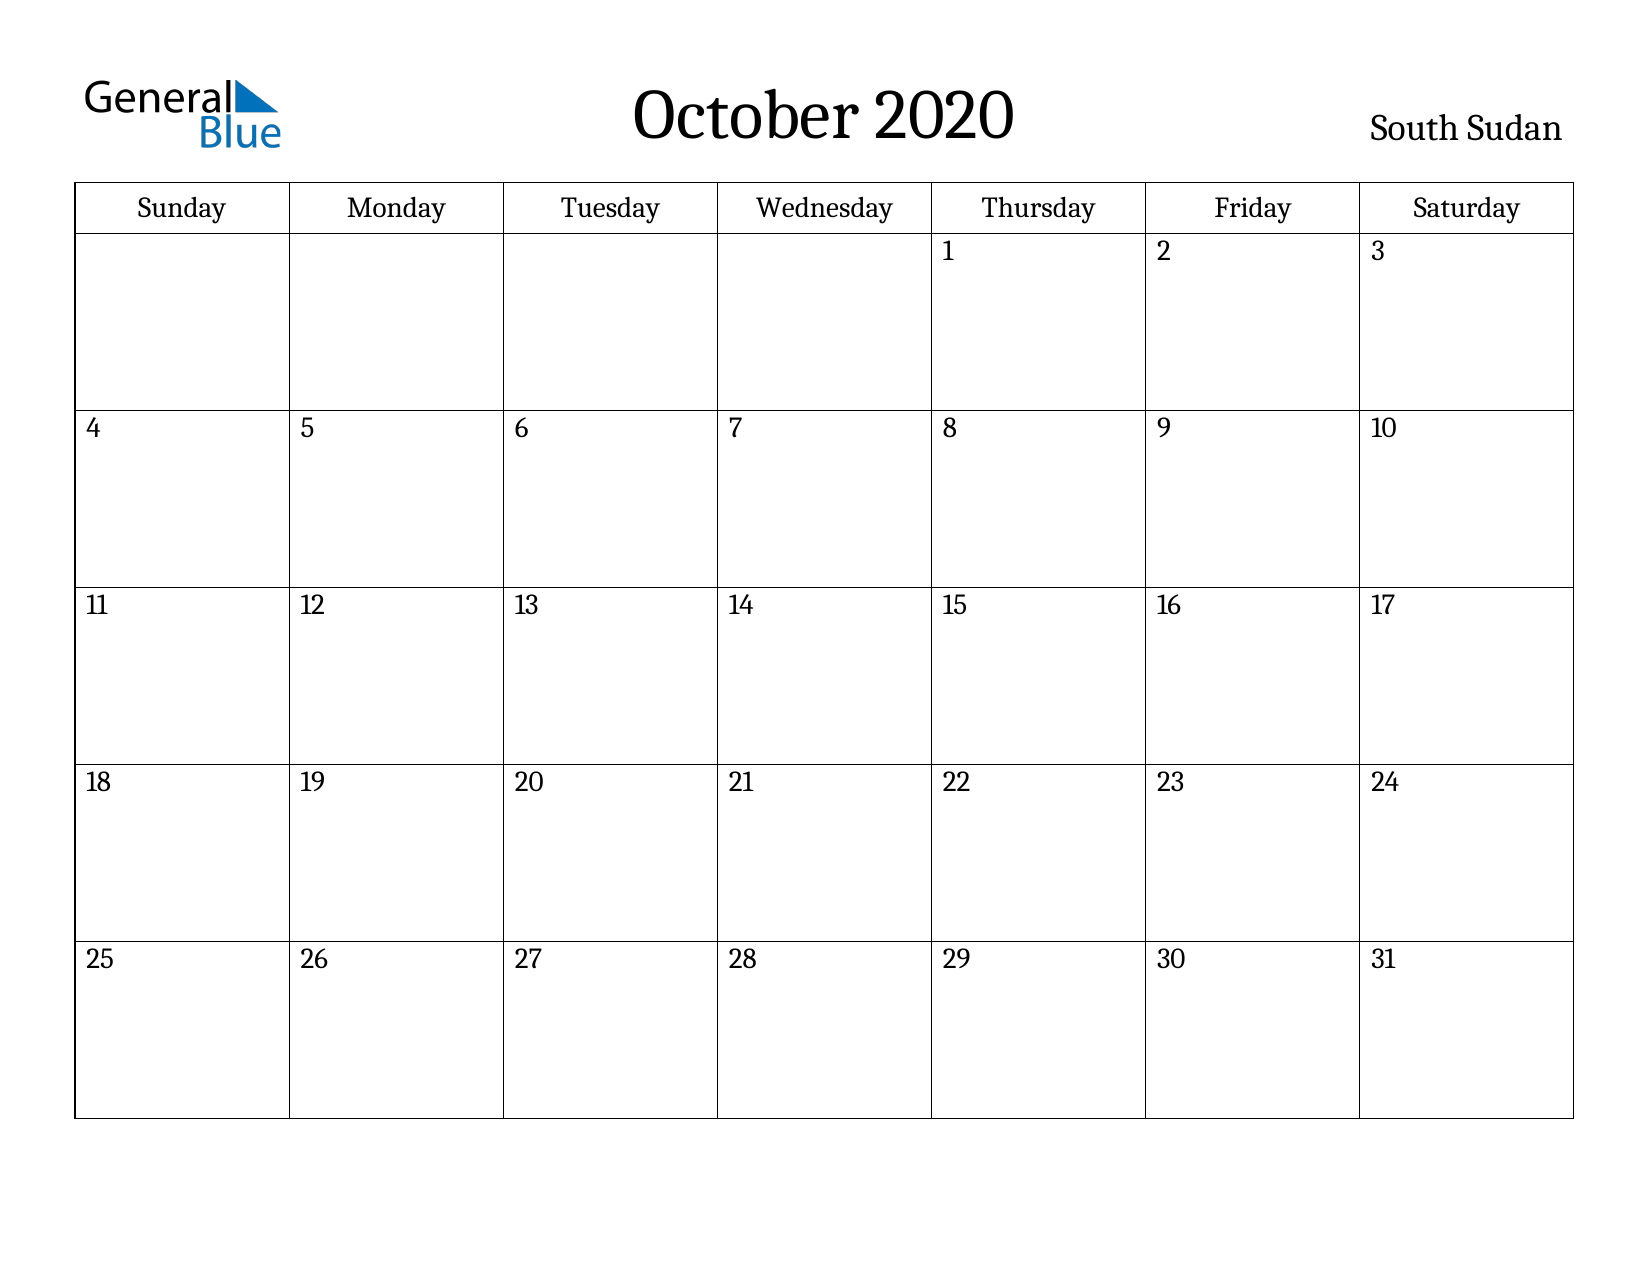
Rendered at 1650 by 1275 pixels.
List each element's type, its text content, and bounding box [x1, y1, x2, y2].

table_cell 29 [932, 942, 1145, 983]
table_cell 9 [1146, 411, 1359, 452]
table_cell [504, 275, 717, 410]
table_cell 4 [76, 411, 289, 452]
table_cell 30 [1146, 942, 1359, 983]
table_cell [718, 234, 931, 275]
table_cell [718, 983, 931, 1118]
table_cell [1146, 983, 1359, 1118]
table_cell 14 [718, 588, 931, 629]
table_cell [1146, 629, 1359, 764]
table_cell Friday [1146, 183, 1359, 233]
table_cell 21 [718, 765, 931, 806]
table_cell 11 [76, 588, 289, 629]
table_cell 15 [932, 588, 1145, 629]
table_cell [76, 629, 289, 764]
table_cell [76, 234, 289, 275]
table_cell [1146, 275, 1359, 410]
table_header October 2020 [503, 75, 1146, 182]
table_cell [1146, 806, 1359, 941]
table_cell [76, 806, 289, 941]
table_cell 12 [290, 588, 503, 629]
table_cell 16 [1146, 588, 1359, 629]
table_cell 6 [504, 411, 717, 452]
table_cell 28 [718, 942, 931, 983]
table_cell [504, 234, 717, 275]
table_cell 27 [504, 942, 717, 983]
table_cell 18 [76, 765, 289, 806]
table_header [75, 75, 503, 182]
table_cell 8 [932, 411, 1145, 452]
table_cell [504, 629, 717, 764]
table_cell [932, 452, 1145, 587]
table_cell [76, 275, 289, 410]
table_cell [290, 452, 503, 587]
table_cell [932, 806, 1145, 941]
table_cell Tuesday [504, 183, 717, 233]
table_cell Saturday [1360, 183, 1573, 233]
table_cell [290, 983, 503, 1118]
table_cell 5 [290, 411, 503, 452]
table_cell [718, 275, 931, 410]
table_cell [932, 275, 1145, 410]
table_cell [290, 806, 503, 941]
table_cell [1360, 452, 1573, 587]
table_cell 20 [504, 765, 717, 806]
table_cell 7 [718, 411, 931, 452]
table_cell [504, 983, 717, 1118]
table_cell 19 [290, 765, 503, 806]
table_cell [1360, 275, 1573, 410]
table_cell 13 [504, 588, 717, 629]
table_cell 1 [932, 234, 1145, 275]
table_cell [718, 452, 931, 587]
picture [85, 80, 281, 148]
table_cell [1146, 452, 1359, 587]
table_cell [290, 234, 503, 275]
table_cell [718, 806, 931, 941]
table_cell 25 [76, 942, 289, 983]
table_cell [1360, 983, 1573, 1118]
table_cell [76, 983, 289, 1118]
table_cell [1360, 806, 1573, 941]
table_cell 22 [932, 765, 1145, 806]
table_cell 10 [1360, 411, 1573, 452]
table_cell Monday [290, 183, 503, 233]
table_cell 3 [1360, 234, 1573, 275]
table_cell 31 [1360, 942, 1573, 983]
table_cell Sunday [76, 183, 289, 233]
table_cell [932, 983, 1145, 1118]
table_cell [504, 806, 717, 941]
table_cell [504, 452, 717, 587]
table_cell 2 [1146, 234, 1359, 275]
table_cell 24 [1360, 765, 1573, 806]
table_cell Thursday [932, 183, 1145, 233]
table_cell 23 [1146, 765, 1359, 806]
table_cell [76, 452, 289, 587]
table_cell [1360, 629, 1573, 764]
table_header South Sudan [1146, 75, 1574, 182]
table_cell [290, 275, 503, 410]
table_cell 26 [290, 942, 503, 983]
table_cell [718, 629, 931, 764]
table_cell [932, 629, 1145, 764]
table_cell 17 [1360, 588, 1573, 629]
table_cell Wednesday [718, 183, 931, 233]
table_cell [290, 629, 503, 764]
